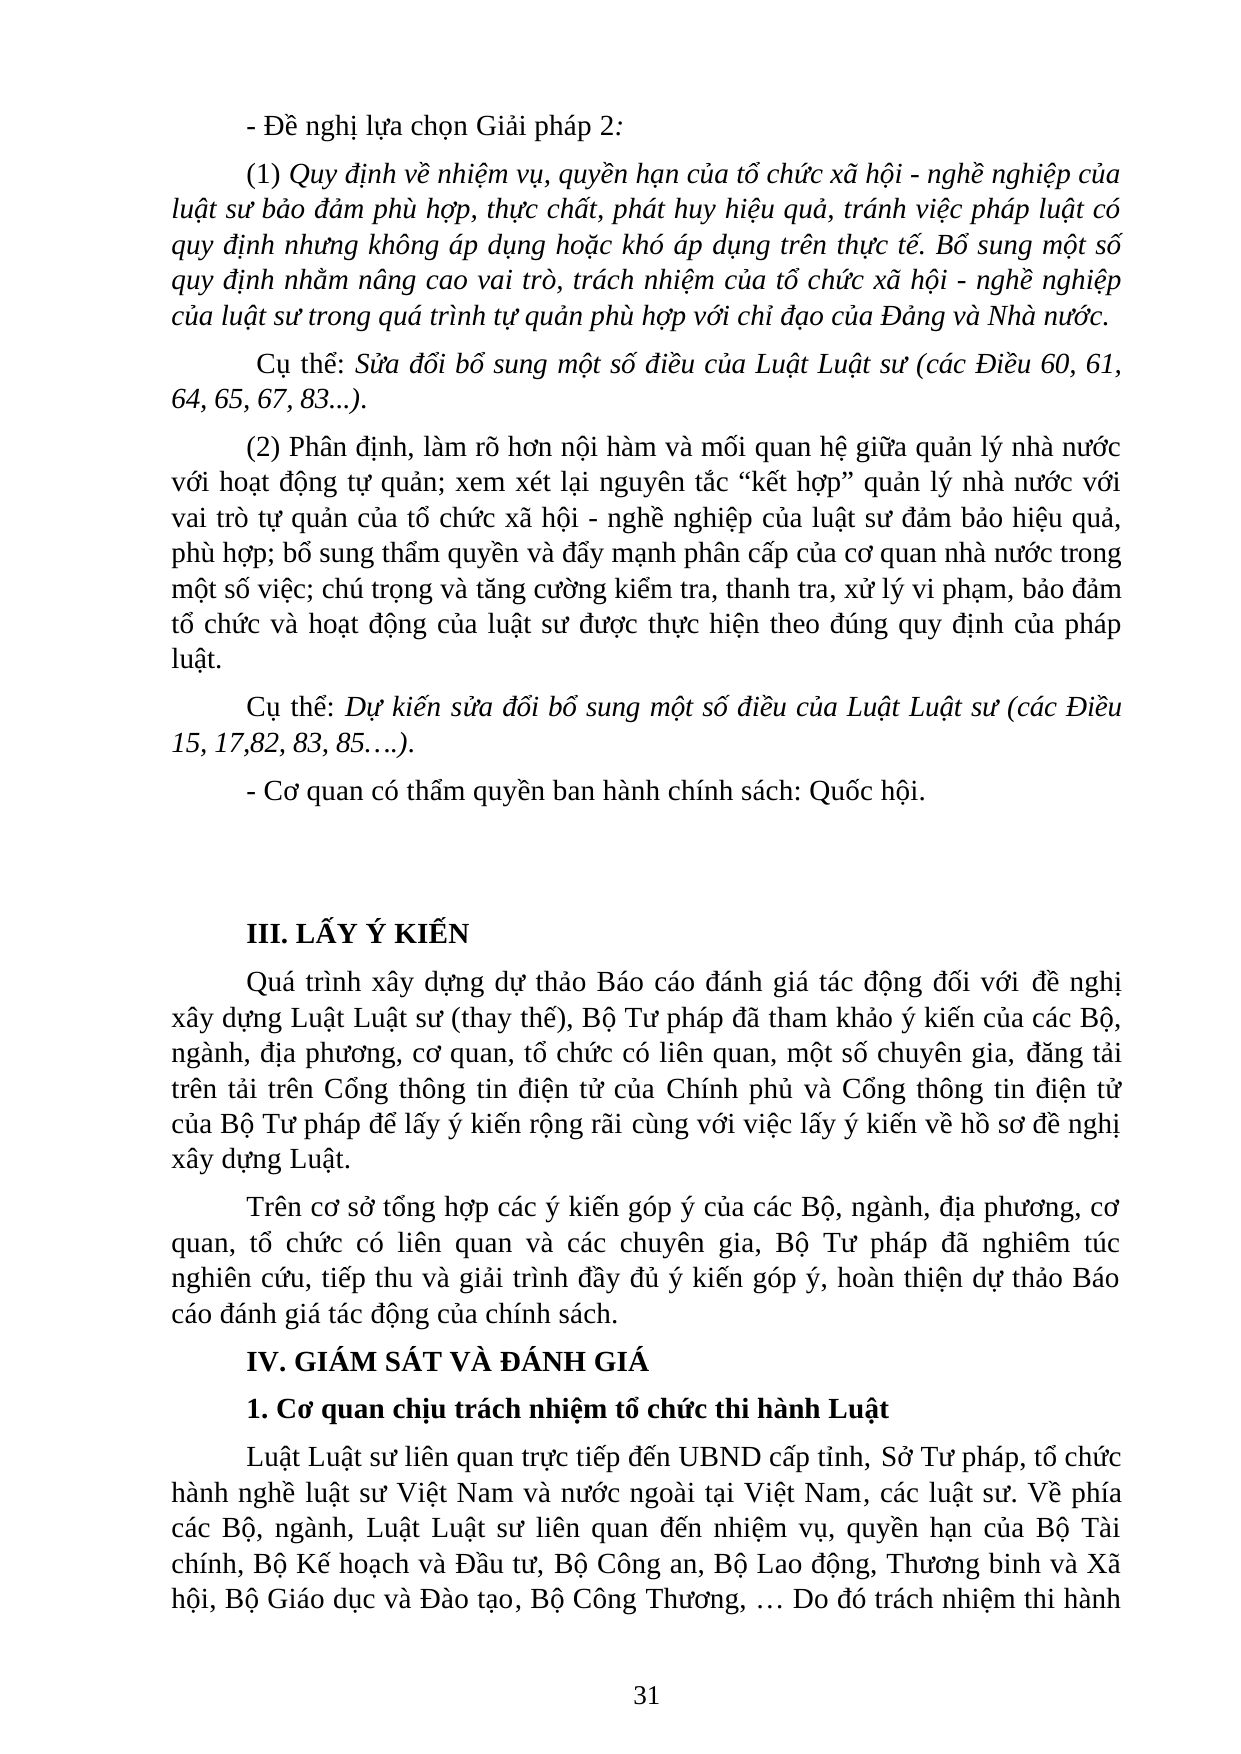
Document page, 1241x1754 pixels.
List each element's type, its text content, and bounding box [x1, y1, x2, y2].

text (1) Quy định về nhiệm vụ, quyền hạn của tổ chức xã hội - nghề nghiệp của luật sư bảo đảm phù hợp, thực chất, phát huy hiệu quả, tránh việc pháp luật có quy định nhưng không áp dụng hoặc khó áp dụng trên thực tế. Bổ sung một số quy định nhằm nâng cao vai trò, trách nhiệm của tổ chức xã hội - nghề nghiệp của luật sư trong quá trình tự quản phù hợp với chỉ đạo của Đảng và Nhà nước. [171, 154, 1122, 331]
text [171, 1438, 1122, 1615]
text III. LẤY Ý KIẾN [171, 915, 1122, 950]
text Quá trình xây dựng dự thảo Báo cáo đánh giá tác động đối với đề nghị xây dựng Luật Luật sư (thay thế), Bộ Tư pháp đã tham khảo ý kiến của các Bộ, ngành, địa phương, cơ quan, tổ chức có liên quan, một số chuyên gia, đăng tải trên tải trên Cổng thông tin điện tử của Chính phủ và Cổng thông tin điện tử của Bộ Tư pháp để lấy ý kiến rộng rãi cùng với việc lấy ý kiến về hồ sơ đề nghị xây dựng Luật. [171, 963, 1122, 1175]
text Cụ thể: Sửa đổi bổ sung một số điều của Luật Luật sư (các Điều 60, 61, 64, 65, 67, 83...). [171, 344, 1122, 415]
text 1. Cơ quan chịu trách nhiệm tổ chức thi hành Luật [171, 1390, 1122, 1425]
text Trên cơ sở tổng hợp các ý kiến góp ý của các Bộ, ngành, địa phương, cơ quan, tổ chức có liên quan và các chuyên gia, Bộ Tư pháp đã nghiêm túc nghiên cứu, tiếp thu và giải trình đầy đủ ý kiến góp ý, hoàn thiện dự thảo Báo cáo đánh giá tác động của chính sách. [171, 1188, 1122, 1329]
text IV. GIÁM SÁT VÀ ĐÁNH GIÁ [171, 1342, 1122, 1377]
text - Cơ quan có thẩm quyền ban hành chính sách: Quốc hội. [171, 771, 1122, 806]
text Cụ thể: Dự kiến sửa đổi bổ sung một số điều của Luật Luật sư (các Điều 15, 17,82, 83, 85….). [171, 688, 1122, 758]
text (2) Phân định, làm rõ hơn nội hàm và mối quan hệ giữa quản lý nhà nước với hoạt động tự quản; xem xét lại nguyên tắc “kết hợp” quản lý nhà nước với vai trò tự quản của tổ chức xã hội - nghề nghiệp của luật sư đảm bảo hiệu quả, phù hợp; bổ sung thẩm quyền và đẩy mạnh phân cấp của cơ quan nhà nước trong một số việc; chú trọng và tăng cường kiểm tra, thanh tra, xử lý vi phạm, bảo đảm tổ chức và hoạt động của luật sư được thực hiện theo đúng quy định của pháp luật. [171, 427, 1122, 675]
text - Đề nghị lựa chọn Giải pháp 2: [171, 106, 1122, 142]
